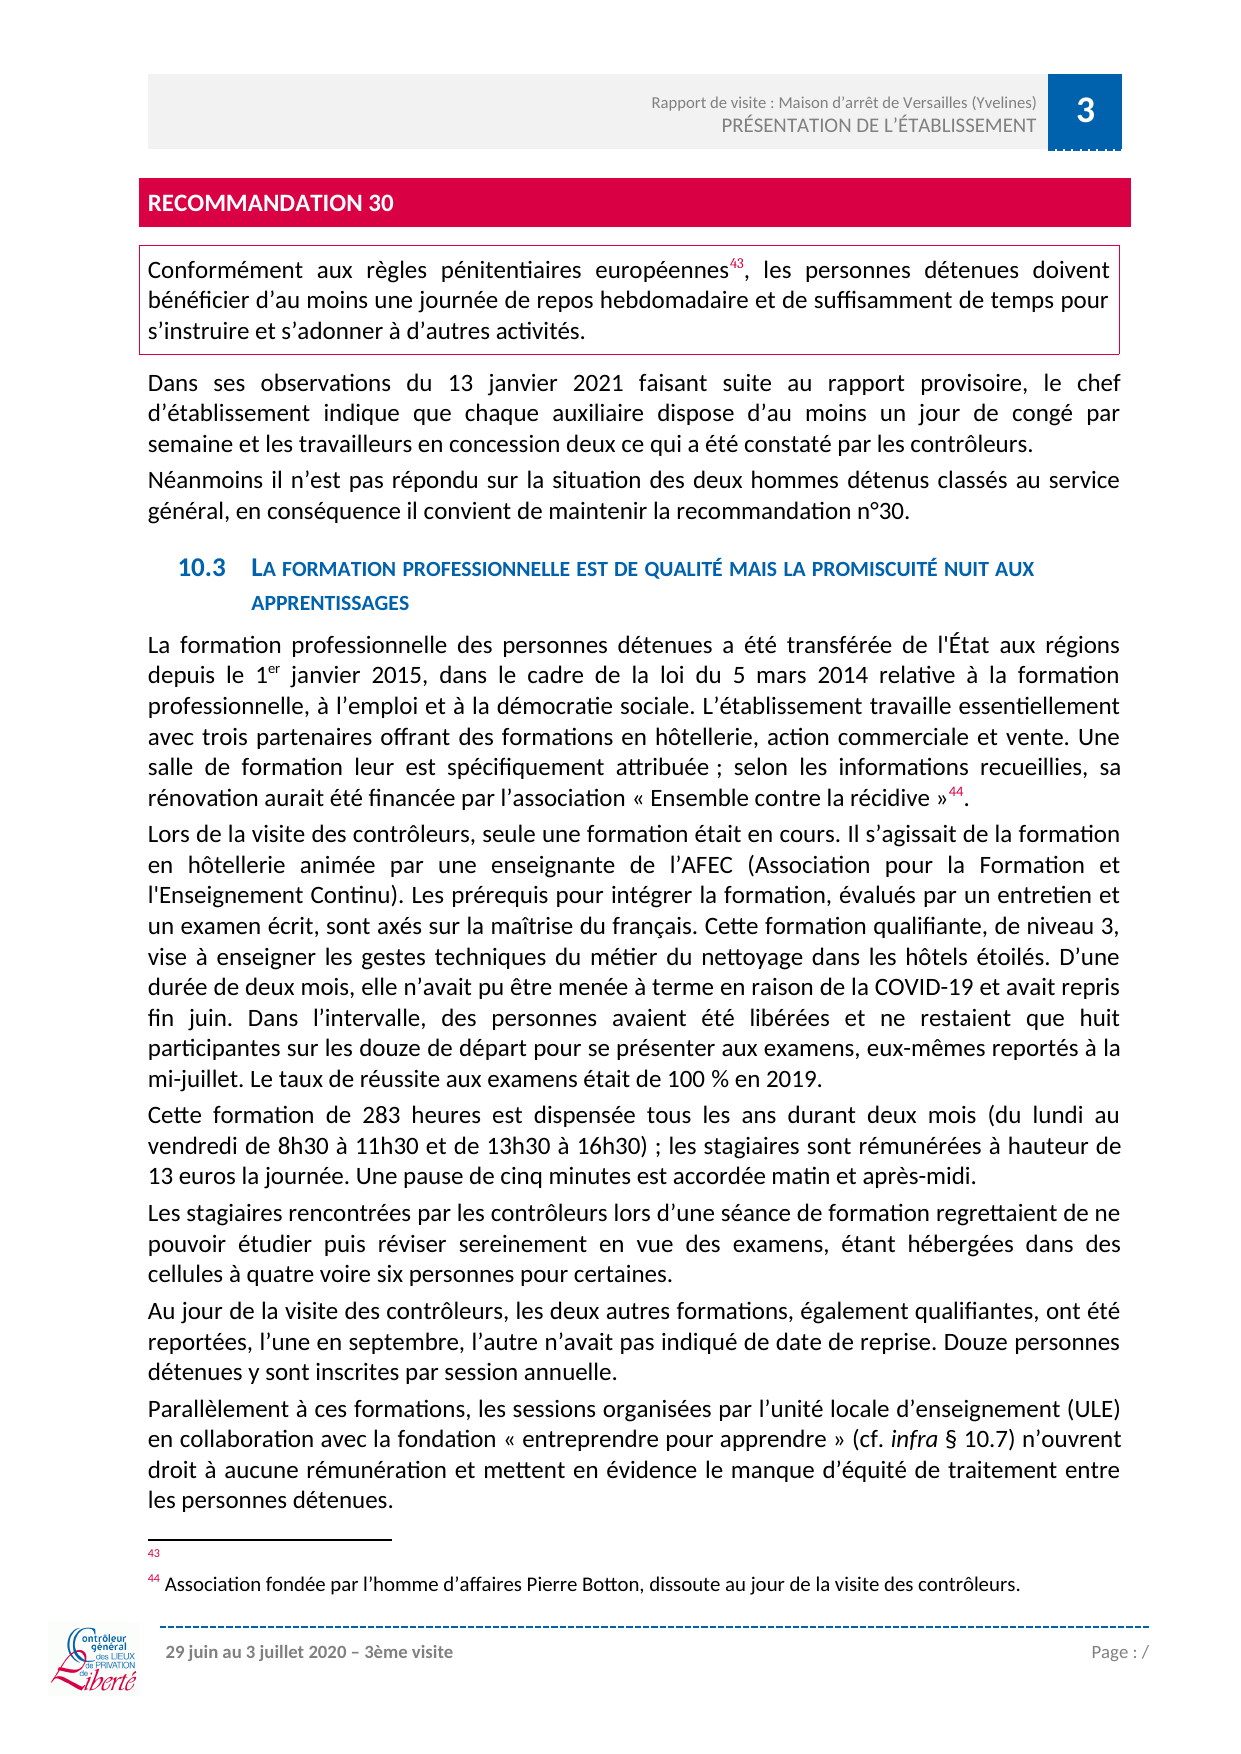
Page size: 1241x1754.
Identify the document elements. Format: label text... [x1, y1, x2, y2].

text Cette formation de 283 heures est dispensée tous les ans durant deux mois (du lundi au vendredi de 8h30 à 11h30 et de 13h30 à 16h30) ; les stagiaires sont rémunérées à hauteur de 13 euros la journée. Une pause de cinq minutes est accordée matin et après-midi. [148, 1099, 1122, 1191]
subtitle La formation professionnelle est de qualité mais la promiscuité nuit aux apprentissages [177, 551, 1122, 617]
text Conformément aux règles pénitentiaires européennes, les personnes détenues doivent bénéficier d’au moins une journée de repos hebdomadaire et de suffisamment de temps pour s’instruire et s’adonner à d’autres activités. [140, 246, 1119, 354]
text Au jour de la visite des contrôleurs, les deux autres formations, également qualifiantes, ont été reportées, l’une en septembre, l’autre n’avait pas indiqué de date de reprise. Douze personnes détenues y sont inscrites par session annuelle. [148, 1295, 1122, 1387]
text Les stagiaires rencontrées par les contrôleurs lors d’une séance de formation regrettaient de ne pouvoir étudier puis réviser sereinement en vue des examens, étant hébergées dans des cellules à quatre voire six personnes pour certaines. [148, 1197, 1122, 1289]
picture [47, 1622, 140, 1696]
text Dans ses observations du 13 janvier 2021 faisant suite au rapport provisoire, le chef d’établissement indique que chaque auxiliaire dispose d’au moins un jour de congé par semaine et les travailleurs en concession deux ce qui a été constaté par les contrôleurs. [148, 367, 1122, 458]
text Parallèlement à ces formations, les sessions organisées par l’unité locale d’enseignement (ULE) en collaboration avec la fondation « entreprendre pour apprendre » (cf. infra § 10.7) n’ouvrent droit à aucune rémunération et mettent en évidence le manque d’équité de traitement entre les personnes détenues. [148, 1393, 1122, 1515]
text La formation professionnelle des personnes détenues a été transférée de l'État aux régions depuis le 1er janvier 2015, dans le cadre de la loi du 5 mars 2014 relative à la formation professionnelle, à l’emploi et à la démocratie sociale. L’établissement travaille essentiellement avec trois partenaires offrant des formations en hôtellerie, action commerciale et vente. Une salle de formation leur est spécifiquement attribuée ; selon les informations recueillies, sa rénovation aurait été financée par l’association « Ensemble contre la récidive ». [148, 629, 1122, 812]
text Lors de la visite des contrôleurs, seule une formation était en cours. Il s’agissait de la formation en hôtellerie animée par une enseignante de l’AFEC (Association pour la Formation et l'Enseignement Continu). Les prérequis pour intégrer la formation, évalués par un entretien et un examen écrit, sont axés sur la maîtrise du français. Cette formation qualifiante, de niveau 3, vise à enseigner les gestes techniques du métier du nettoyage dans les hôtels étoilés. D’une durée de deux mois, elle n’avait pu être menée à terme en raison de la COVID-19 et avait repris fin juin. Dans l’intervalle, des personnes avaient été libérées et ne restaient que huit participantes sur les douze de départ pour se présenter aux examens, eux-mêmes reportés à la mi-juillet. Le taux de réussite aux examens était de 100 % en 2019. [148, 818, 1122, 1093]
text Néanmoins il n’est pas répondu sur la situation des deux hommes détenus classés au service général, en conséquence il convient de maintenir la recommandation n°30. [148, 464, 1122, 526]
